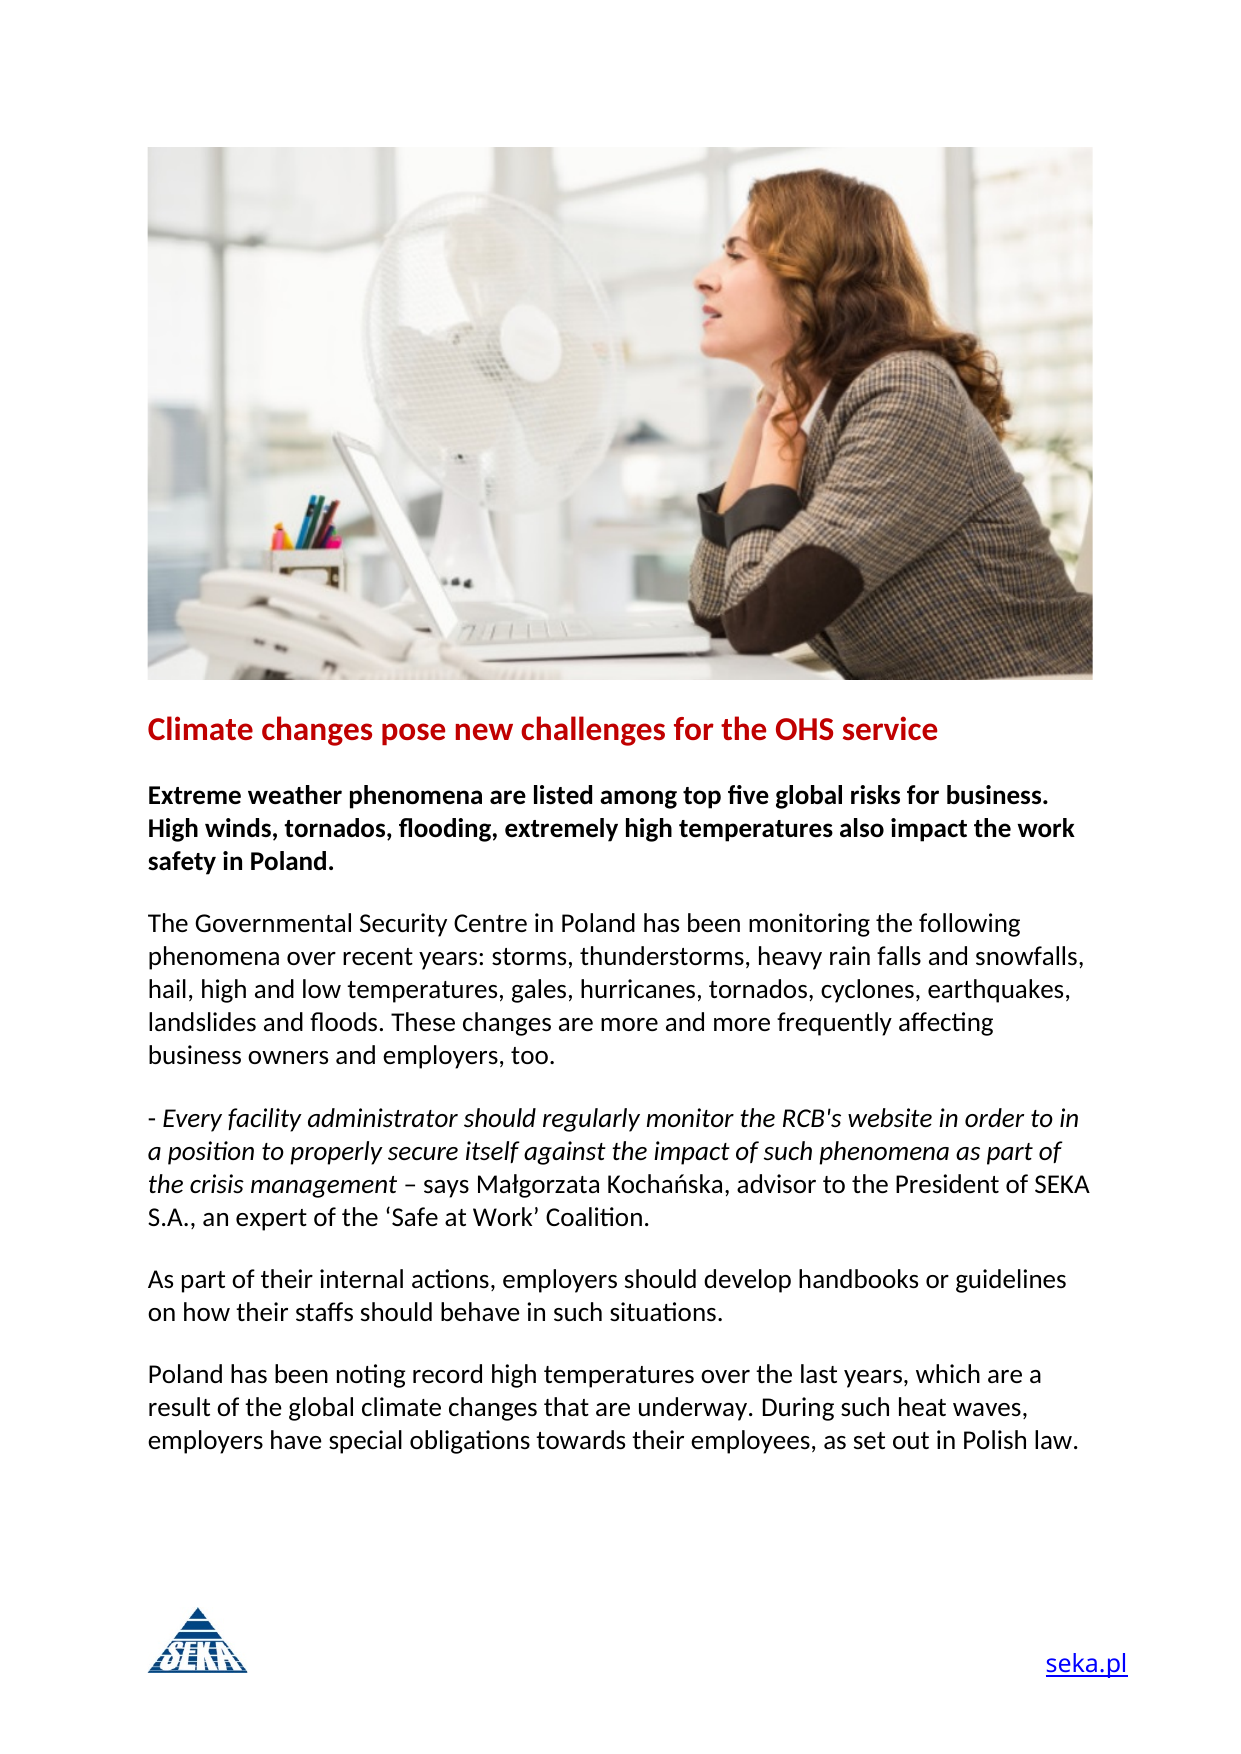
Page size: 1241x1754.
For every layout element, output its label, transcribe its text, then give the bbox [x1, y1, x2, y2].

picture [147, 1607, 248, 1673]
text Climate changes pose new challenges for the OHS service [148, 708, 1093, 749]
text Poland has been noting record high temperatures over the last years, which are a result of the global climate changes that are underway. During such heat waves, employers have special obligations towards their employees, as set out in Polish law. [148, 1357, 1093, 1456]
text - Every facility administrator should regularly monitor the RCB's website in order to in a position to properly secure itself against the impact of such phenomena as part of the crisis management – says Małgorzata Kochańska, advisor to the President of SEKA S.A., an expert of the ‘Safe at Work’ Coalition. [148, 1101, 1093, 1233]
text The Governmental Security Centre in Poland has been monitoring the following phenomena over recent years: storms, thunderstorms, heavy rain falls and snowfalls, hail, high and low temperatures, gales, hurricanes, tornados, cyclones, earthquakes, landslides and floods. These changes are more and more frequently affecting business owners and employers, too. [148, 906, 1093, 1072]
text As part of their internal actions, employers should develop handbooks or guidelines on how their staffs should behave in such situations. [148, 1262, 1093, 1328]
picture [147, 147, 1093, 680]
text Extreme weather phenomena are listed among top five global risks for business. High winds, tornados, flooding, extremely high temperatures also impact the work safety in Poland. [148, 778, 1093, 877]
